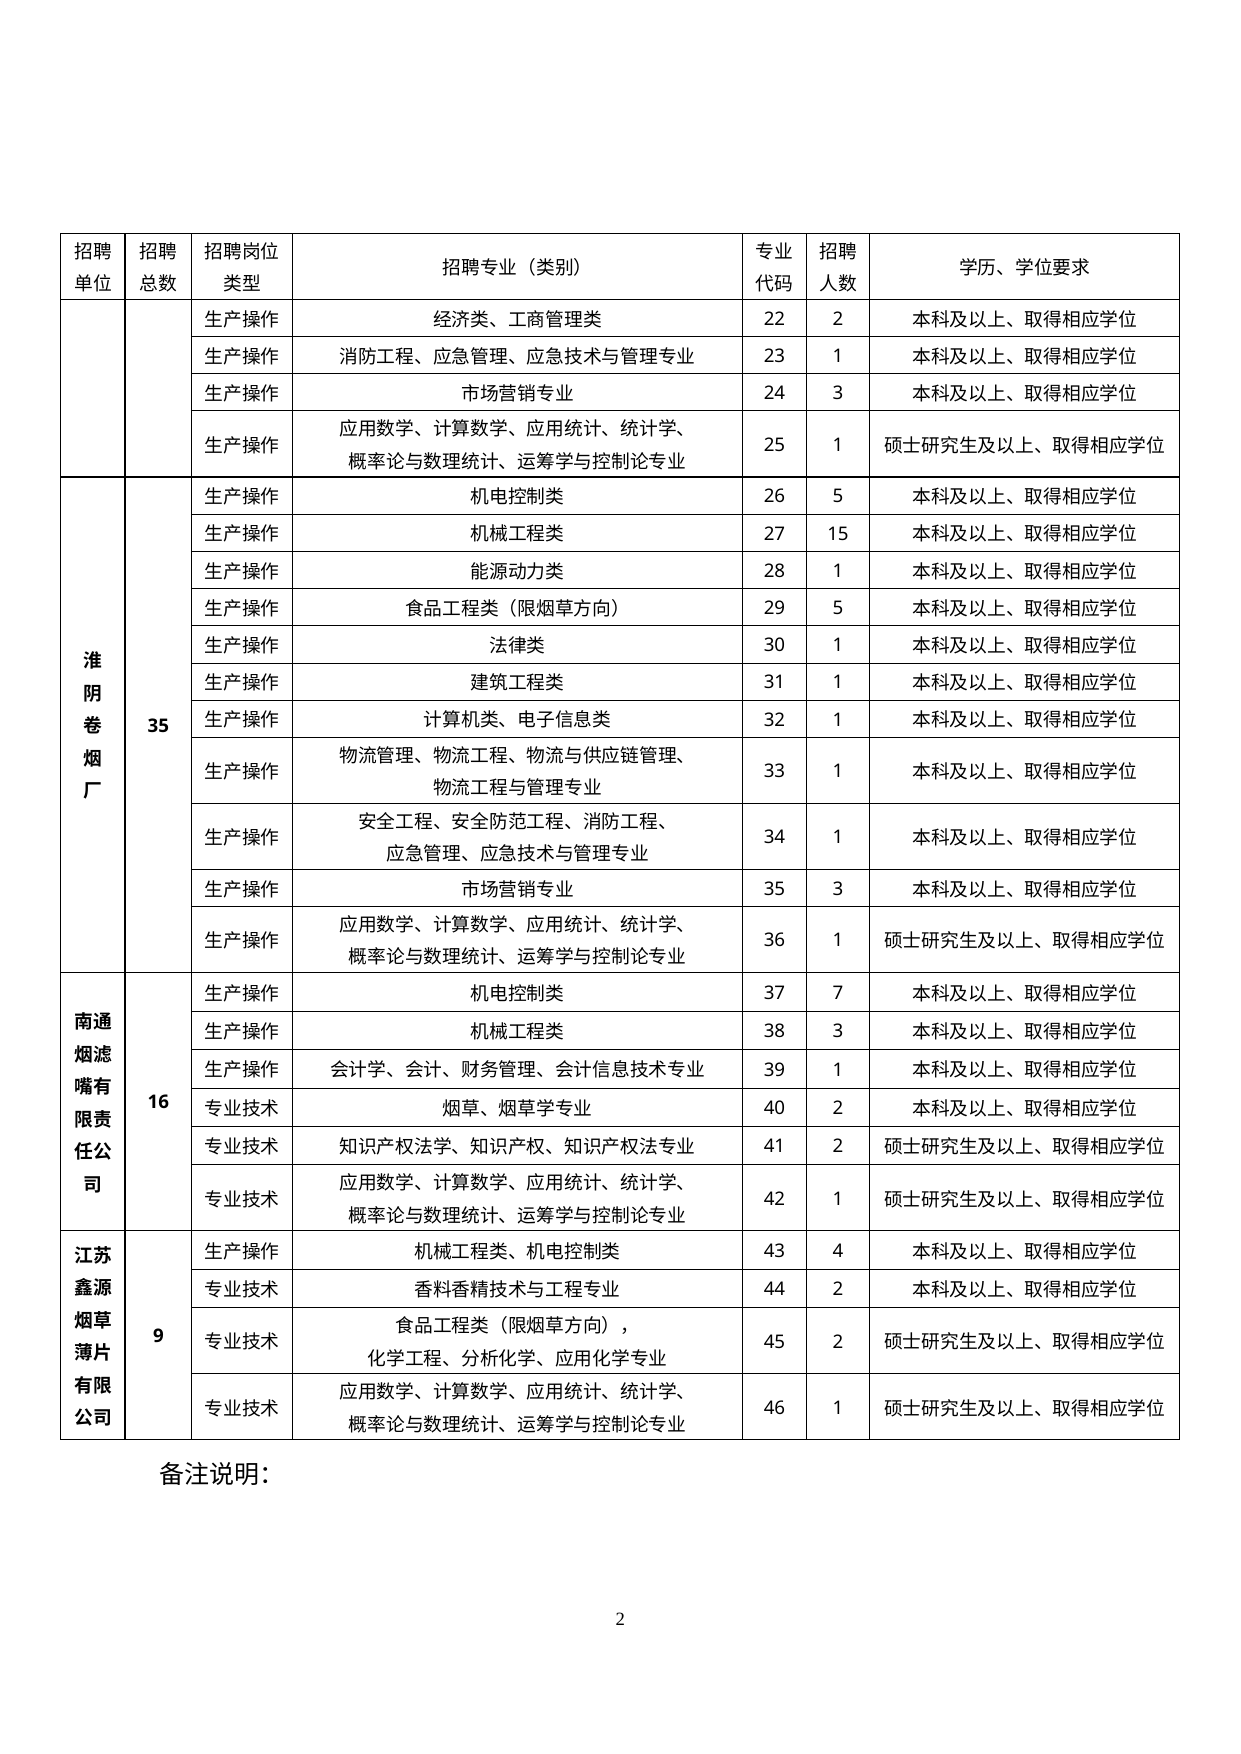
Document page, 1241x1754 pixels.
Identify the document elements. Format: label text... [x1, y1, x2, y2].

table_cell 43 [743, 1231, 806, 1269]
table_cell 市场营销专业 [293, 870, 742, 906]
table_cell 本科及以上、取得相应学位 [870, 552, 1179, 588]
table_cell 37 [743, 973, 806, 1011]
table_cell 南通烟滤嘴有限责任公司 [61, 973, 124, 1230]
table_cell 24 [743, 374, 806, 410]
table_cell 机械工程类、机电控制类 [293, 1231, 742, 1269]
table_cell 36 [743, 907, 806, 972]
table_cell 31 [743, 664, 806, 699]
table_cell 食品工程类（限烟草方向） [293, 589, 742, 625]
table_cell 27 [743, 515, 806, 551]
table_cell 经济类、工商管理类 [293, 300, 742, 336]
table_cell 生产操作 [192, 907, 292, 972]
table_cell 专业技术 [192, 1308, 292, 1373]
table_cell 知识产权法学、知识产权、知识产权法专业 [293, 1127, 742, 1164]
table_header 招聘专业（类别） [293, 234, 742, 299]
table_cell 专业技术 [192, 1089, 292, 1126]
table_cell 1 [807, 664, 869, 699]
table_cell 42 [743, 1165, 806, 1230]
table_cell 5 [807, 589, 869, 625]
table_cell 生产操作 [192, 589, 292, 625]
table_cell 机电控制类 [293, 973, 742, 1011]
table_cell 消防工程、应急管理、应急技术与管理专业 [293, 337, 742, 373]
table_cell 2 [807, 1308, 869, 1373]
text 备注说明： [159, 1440, 1081, 1505]
table_cell 本科及以上、取得相应学位 [870, 870, 1179, 906]
table_cell 本科及以上、取得相应学位 [870, 337, 1179, 373]
table_cell 应用数学、计算数学、应用统计、统计学、 概率论与数理统计、运筹学与控制论专业 [293, 411, 742, 476]
table_cell 7 [807, 973, 869, 1011]
table_cell 9 [126, 1231, 191, 1439]
table_cell 生产操作 [192, 300, 292, 336]
table_cell 22 [743, 300, 806, 336]
table_cell 3 [807, 374, 869, 410]
table_cell 生产操作 [192, 337, 292, 373]
table_cell 生产操作 [192, 552, 292, 588]
table_cell 硕士研究生及以上、取得相应学位 [870, 907, 1179, 972]
table_cell 机械工程类 [293, 1012, 742, 1049]
table_cell 生产操作 [192, 804, 292, 869]
table_cell 2 [807, 1127, 869, 1164]
table_cell 本科及以上、取得相应学位 [870, 1270, 1179, 1307]
table_header 学历、学位要求 [870, 234, 1179, 299]
table_cell 1 [807, 1050, 869, 1087]
table_cell 1 [807, 738, 869, 803]
table_cell 生产操作 [192, 664, 292, 699]
table_cell 机械工程类 [293, 515, 742, 551]
table_cell 40 [743, 1089, 806, 1126]
table_cell 本科及以上、取得相应学位 [870, 515, 1179, 551]
table_cell 江苏鑫源烟草薄片有限公司 [61, 1231, 124, 1439]
table_cell 法律类 [293, 626, 742, 662]
table_cell 生产操作 [192, 478, 292, 514]
table_cell 39 [743, 1050, 806, 1087]
table_cell 35 [126, 478, 191, 972]
table_cell 16 [126, 973, 191, 1230]
table_cell 35 [743, 870, 806, 906]
table_cell 41 [743, 1127, 806, 1164]
table_cell 1 [807, 1374, 869, 1439]
table_header 招聘人数 [807, 234, 869, 299]
table_cell 淮 阴 卷 烟 厂 [61, 478, 124, 972]
table_cell 安全工程、安全防范工程、消防工程、 应急管理、应急技术与管理专业 [293, 804, 742, 869]
table_cell 2 [807, 300, 869, 336]
table_cell 3 [807, 1012, 869, 1049]
table_cell 硕士研究生及以上、取得相应学位 [870, 1374, 1179, 1439]
table_cell 物流管理、物流工程、物流与供应链管理、 物流工程与管理专业 [293, 738, 742, 803]
table_cell 1 [807, 907, 869, 972]
table_cell 专业技术 [192, 1165, 292, 1230]
table_cell 生产操作 [192, 1231, 292, 1269]
table_cell 本科及以上、取得相应学位 [870, 701, 1179, 737]
table_cell 本科及以上、取得相应学位 [870, 1089, 1179, 1126]
table_cell 专业技术 [192, 1127, 292, 1164]
table_cell 1 [807, 337, 869, 373]
table_cell 30 [743, 626, 806, 662]
table_cell 本科及以上、取得相应学位 [870, 626, 1179, 662]
table_cell 34 [743, 804, 806, 869]
table_header 招聘岗位 类型 [192, 234, 292, 299]
table_cell 本科及以上、取得相应学位 [870, 973, 1179, 1011]
table_header 招聘总数 [126, 234, 191, 299]
table_cell 本科及以上、取得相应学位 [870, 300, 1179, 336]
table_cell 生产操作 [192, 973, 292, 1011]
table_cell 能源动力类 [293, 552, 742, 588]
table_cell 46 [743, 1374, 806, 1439]
table_cell 1 [807, 626, 869, 662]
table_cell 市场营销专业 [293, 374, 742, 410]
table_cell 本科及以上、取得相应学位 [870, 1050, 1179, 1087]
table_cell 生产操作 [192, 701, 292, 737]
table_cell 25 [743, 411, 806, 476]
table_cell 26 [743, 478, 806, 514]
table_cell 应用数学、计算数学、应用统计、统计学、 概率论与数理统计、运筹学与控制论专业 [293, 907, 742, 972]
table_cell 2 [807, 1270, 869, 1307]
table_cell 生产操作 [192, 411, 292, 476]
table_cell 本科及以上、取得相应学位 [870, 374, 1179, 410]
table_cell 本科及以上、取得相应学位 [870, 738, 1179, 803]
table_cell 生产操作 [192, 626, 292, 662]
table_cell 生产操作 [192, 738, 292, 803]
table_cell 1 [807, 552, 869, 588]
table_cell 生产操作 [192, 870, 292, 906]
table_cell 1 [807, 1165, 869, 1230]
table_cell 会计学、会计、财务管理、会计信息技术专业 [293, 1050, 742, 1087]
table_cell 计算机类、电子信息类 [293, 701, 742, 737]
table_cell 生产操作 [192, 374, 292, 410]
table_cell 生产操作 [192, 515, 292, 551]
table_cell 本科及以上、取得相应学位 [870, 664, 1179, 699]
table_cell 本科及以上、取得相应学位 [870, 1231, 1179, 1269]
table_cell 32 [743, 701, 806, 737]
table_cell 1 [807, 701, 869, 737]
table_header 招聘单位 [61, 234, 124, 299]
table_cell 应用数学、计算数学、应用统计、统计学、 概率论与数理统计、运筹学与控制论专业 [293, 1374, 742, 1439]
table_cell 38 [743, 1012, 806, 1049]
table_cell 生产操作 [192, 1012, 292, 1049]
table_cell 生产操作 [192, 1050, 292, 1087]
table_cell 硕士研究生及以上、取得相应学位 [870, 411, 1179, 476]
table_cell 1 [807, 804, 869, 869]
table_cell 33 [743, 738, 806, 803]
table_cell 4 [807, 1231, 869, 1269]
table_cell 食品工程类（限烟草方向）， 化学工程、分析化学、应用化学专业 [293, 1308, 742, 1373]
table_cell 2 [807, 1089, 869, 1126]
table_cell 硕士研究生及以上、取得相应学位 [870, 1127, 1179, 1164]
table_cell 23 [743, 337, 806, 373]
table_cell 本科及以上、取得相应学位 [870, 589, 1179, 625]
table_cell 29 [743, 589, 806, 625]
table_cell 5 [807, 478, 869, 514]
table_cell 专业技术 [192, 1270, 292, 1307]
table_cell 15 [807, 515, 869, 551]
table_cell 44 [743, 1270, 806, 1307]
table_cell 机电控制类 [293, 478, 742, 514]
table_cell 香料香精技术与工程专业 [293, 1270, 742, 1307]
table_cell 专业技术 [192, 1374, 292, 1439]
table_cell 45 [743, 1308, 806, 1373]
table_cell 烟草、烟草学专业 [293, 1089, 742, 1126]
table_cell 本科及以上、取得相应学位 [870, 1012, 1179, 1049]
table_cell 应用数学、计算数学、应用统计、统计学、 概率论与数理统计、运筹学与控制论专业 [293, 1165, 742, 1230]
table_cell 硕士研究生及以上、取得相应学位 [870, 1165, 1179, 1230]
table_cell 建筑工程类 [293, 664, 742, 699]
table_cell 本科及以上、取得相应学位 [870, 478, 1179, 514]
table_cell 本科及以上、取得相应学位 [870, 804, 1179, 869]
table_header 专业代码 [743, 234, 806, 299]
table_cell 28 [743, 552, 806, 588]
table_cell 硕士研究生及以上、取得相应学位 [870, 1308, 1179, 1373]
table_cell 1 [807, 411, 869, 476]
table_cell 3 [807, 870, 869, 906]
